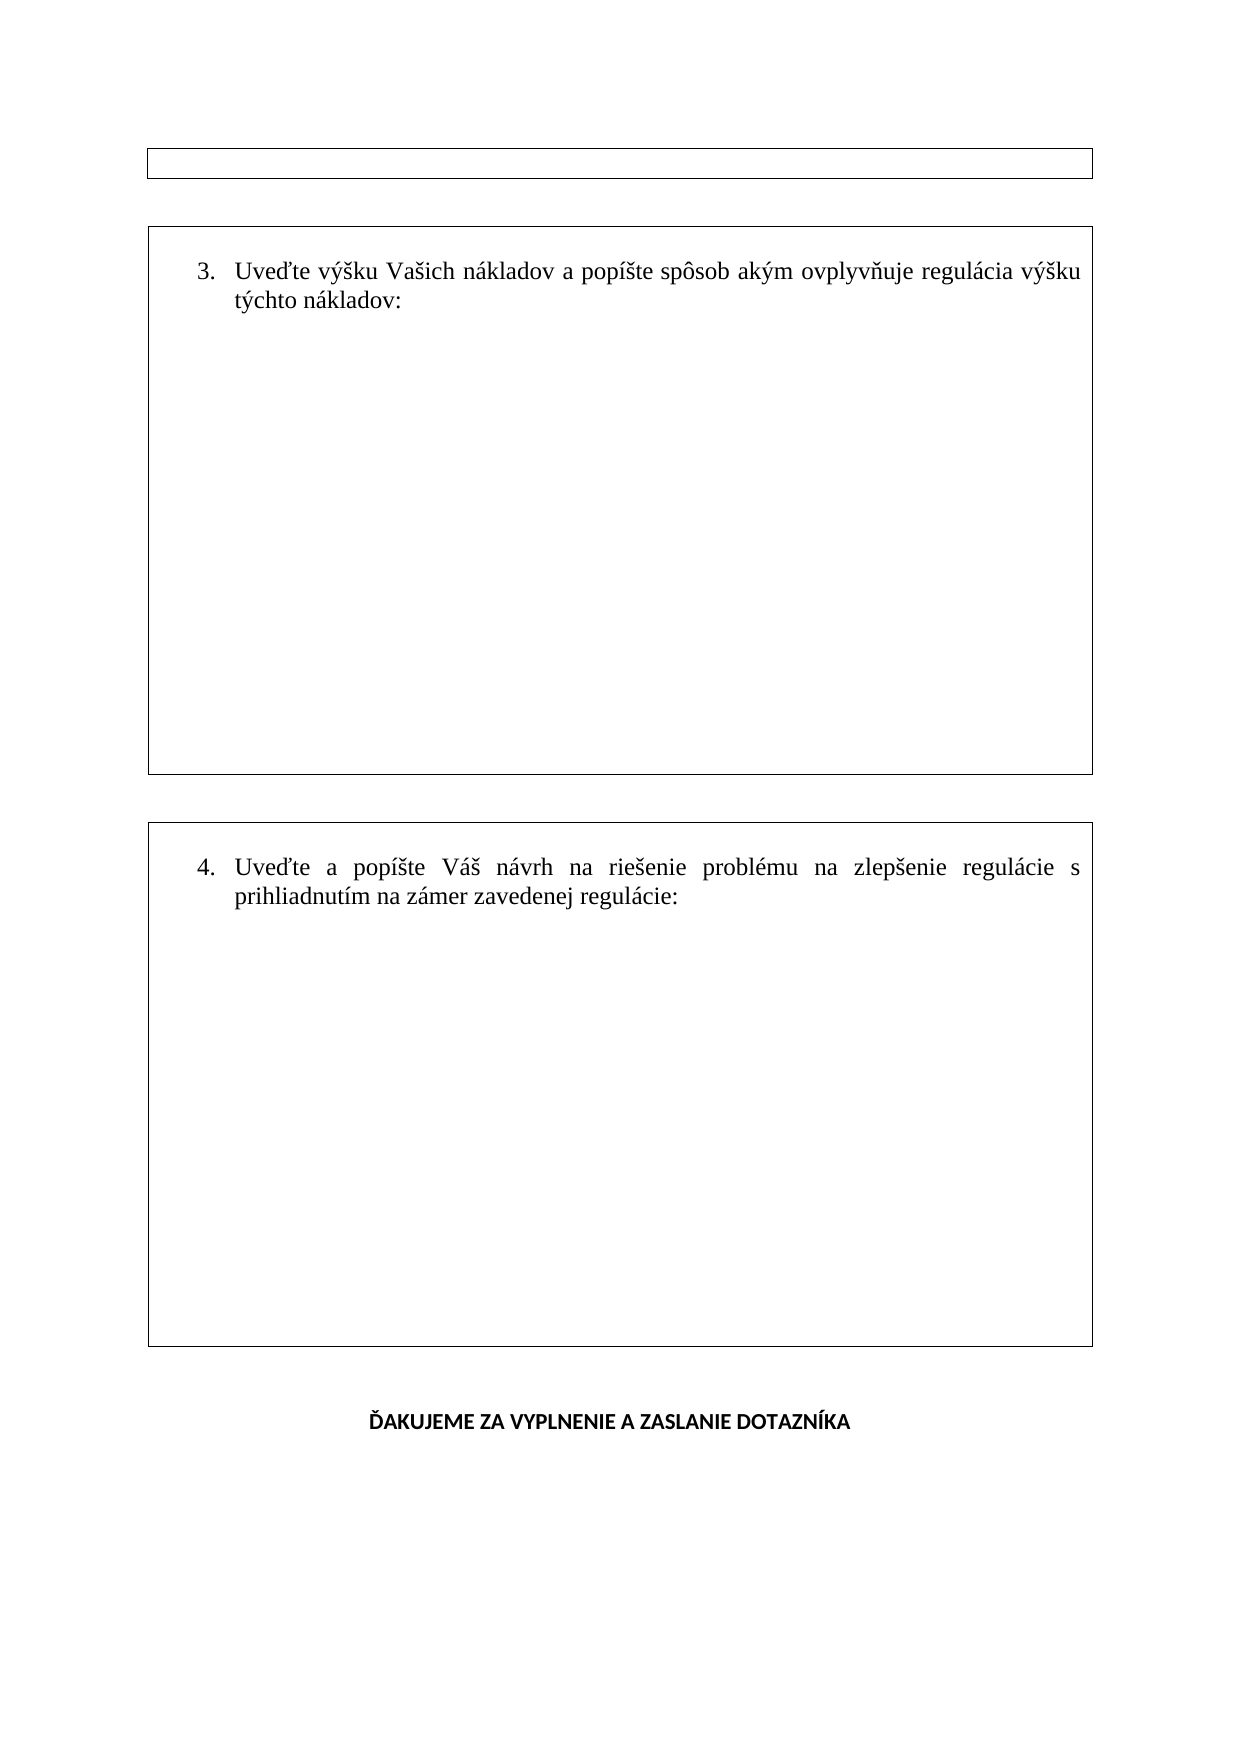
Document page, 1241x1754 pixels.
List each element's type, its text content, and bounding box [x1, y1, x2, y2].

list ĎAKUJEME ZA VYPLNENIE A ZASLANIE DOTAZNÍKA [296, 1407, 1093, 1435]
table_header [148, 149, 1092, 177]
table_header Uveďte výšku Vašich nákladov a popíšte spôsob akým ovplyvňuje regulácia výšku týchto nákladov: [149, 227, 1092, 773]
table_header Uveďte a popíšte Váš návrh na riešenie problému na zlepšenie regulácie s prihliadnutím na zámer zavedenej regulácie: [149, 823, 1092, 1346]
